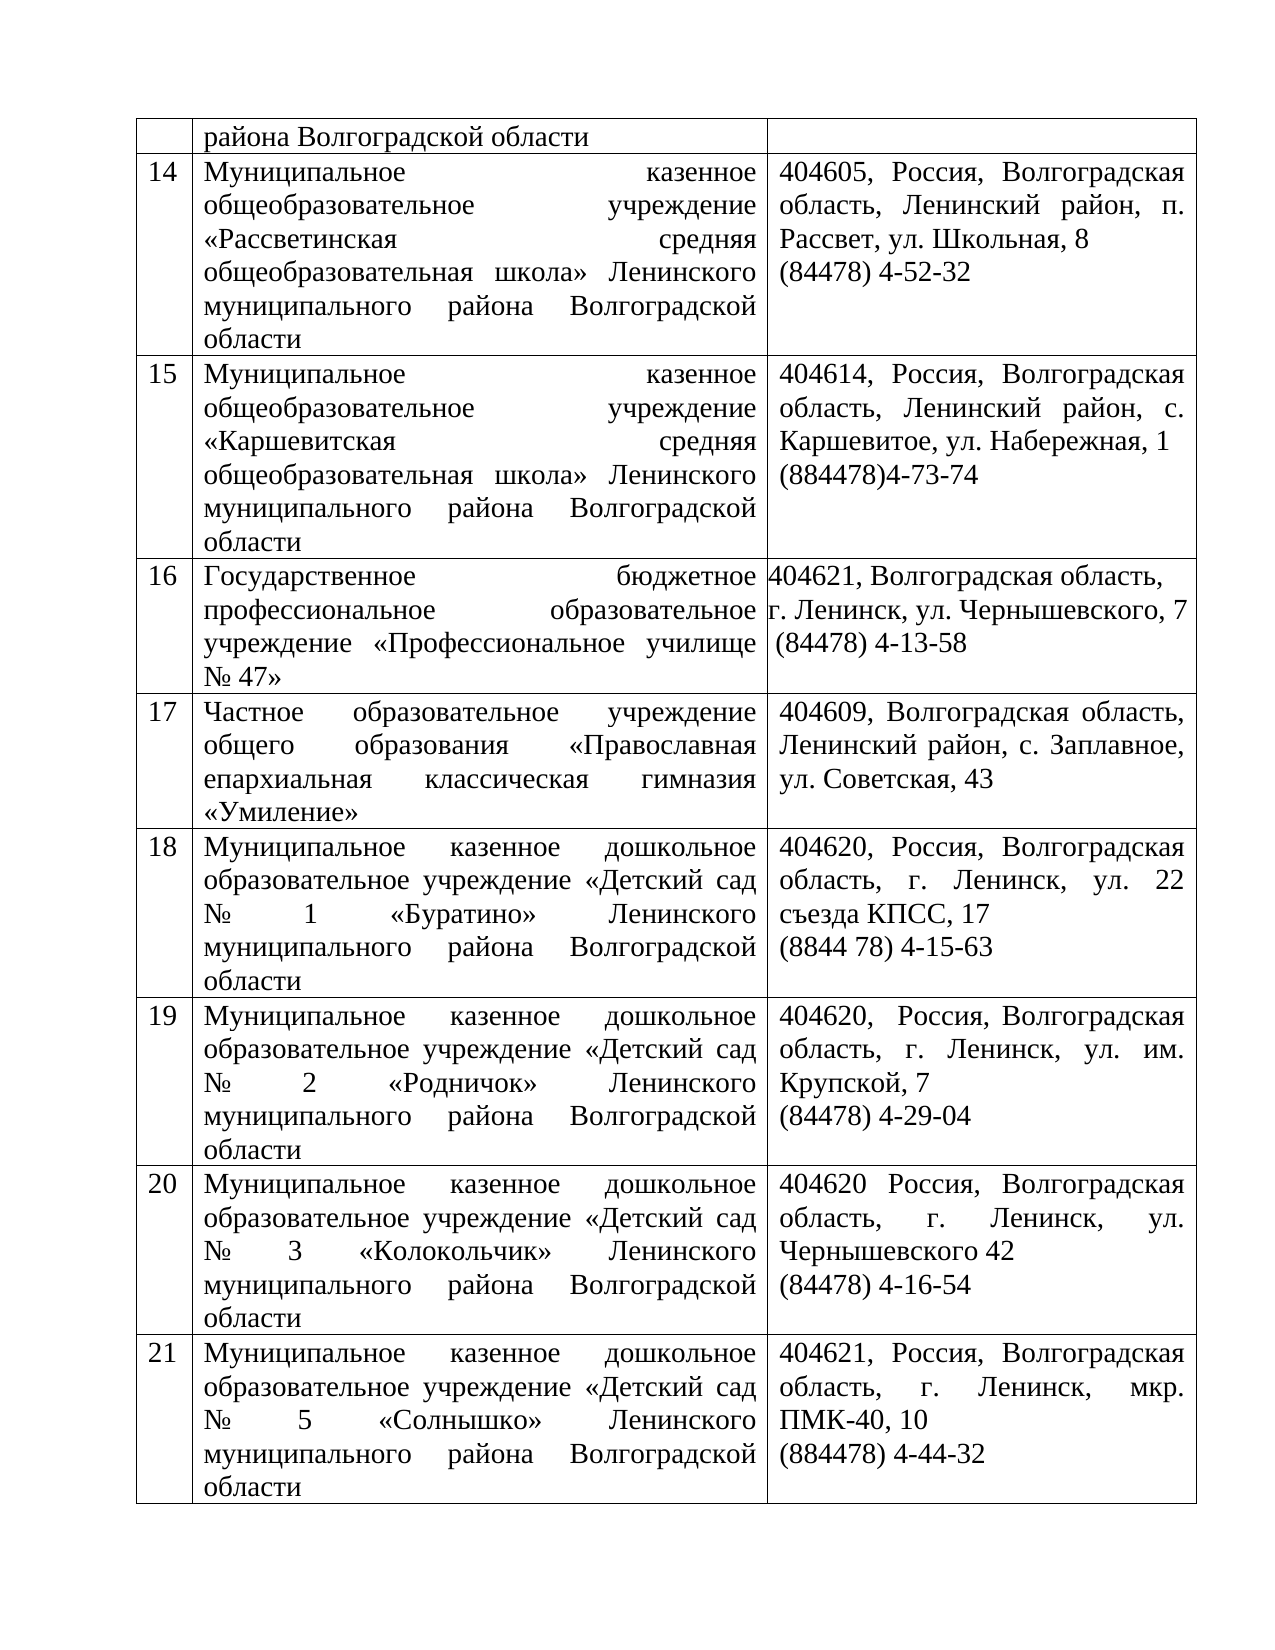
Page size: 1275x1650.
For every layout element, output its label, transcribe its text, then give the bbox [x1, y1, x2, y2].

table_cell 13 [137, 119, 192, 153]
table_cell 16 [137, 559, 192, 693]
table_cell 404609, Волгоградская область, Ленинский район, с. Заплавное, ул. Советская, 43 [768, 694, 1196, 828]
table_cell 404620 Россия, Волгоградская область, г. Ленинск, ул. Чернышевского 42 (84478) 4-16-54 [768, 1166, 1196, 1334]
table_cell 404620, Россия, Волгоградская область, г. Ленинск, ул. им. Крупской, 7 (84478) 4-29-04 [768, 998, 1196, 1165]
table_cell 404621, Волгоградская область, г. Ленинск, ул. Чернышевского, 7 (84478) 4-13-58 [768, 559, 1196, 693]
table_cell Муниципальное казенное общеобразовательное учреждение «Каршевитская средняя общеобразовательная школа» Ленинского муниципального района Волгоградской области [193, 356, 767, 557]
table_cell 19 [137, 998, 192, 1165]
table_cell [193, 119, 767, 153]
table_cell Муниципальное казенное дошкольное образовательное учреждение «Детский сад № 2 «Родничок» Ленинского муниципального района Волгоградской области [193, 998, 767, 1165]
table_cell 404605, Россия, Волгоградская область, Ленинский район, п. Рассвет, ул. Школьная, 8 (84478) 4-52-32 [768, 154, 1196, 355]
table_cell 404614, Россия, Волгоградская область, Ленинский район, с. Каршевитое, ул. Набережная, 1 (884478)4-73-74 [768, 356, 1196, 557]
table_cell 21 [137, 1335, 192, 1503]
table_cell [768, 119, 1196, 153]
table_cell Муниципальное казенное общеобразовательное учреждение «Рассветинская средняя общеобразовательная школа» Ленинского муниципального района Волгоградской области [193, 154, 767, 355]
table_cell Муниципальное казенное дошкольное образовательное учреждение «Детский сад № 5 «Солнышко» Ленинского муниципального района Волгоградской области [193, 1335, 767, 1503]
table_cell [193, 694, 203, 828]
table_cell Муниципальное казенное дошкольное образовательное учреждение «Детский сад № 3 «Колокольчик» Ленинского муниципального района Волгоградской области [193, 1166, 767, 1334]
table_cell 14 [137, 154, 192, 355]
table_cell Частное образовательное учреждение общего образования «Православная епархиальная классическая гимназия «Умиление» [359, 694, 767, 828]
table_cell 18 [137, 829, 192, 997]
table_cell 404621, Россия, Волгоградская область, г. Ленинск, мкр. ПМК-40, 10 (884478) 4-44-32 [768, 1335, 1196, 1503]
table_cell 17 [137, 694, 192, 828]
table_cell Муниципальное казенное дошкольное образовательное учреждение «Детский сад № 1 «Буратино» Ленинского муниципального района Волгоградской области [193, 829, 767, 997]
table_cell 15 [137, 356, 192, 557]
table_cell 20 [137, 1166, 192, 1334]
table_cell 404620, Россия, Волгоградская область, г. Ленинск, ул. 22 съезда КПСС, 17 (8844 78) 4-15-63 [768, 829, 1196, 997]
table_cell Государственное бюджетное профессиональное образовательное учреждение «Профессиональное училище № 47» [282, 559, 767, 693]
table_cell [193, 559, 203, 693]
